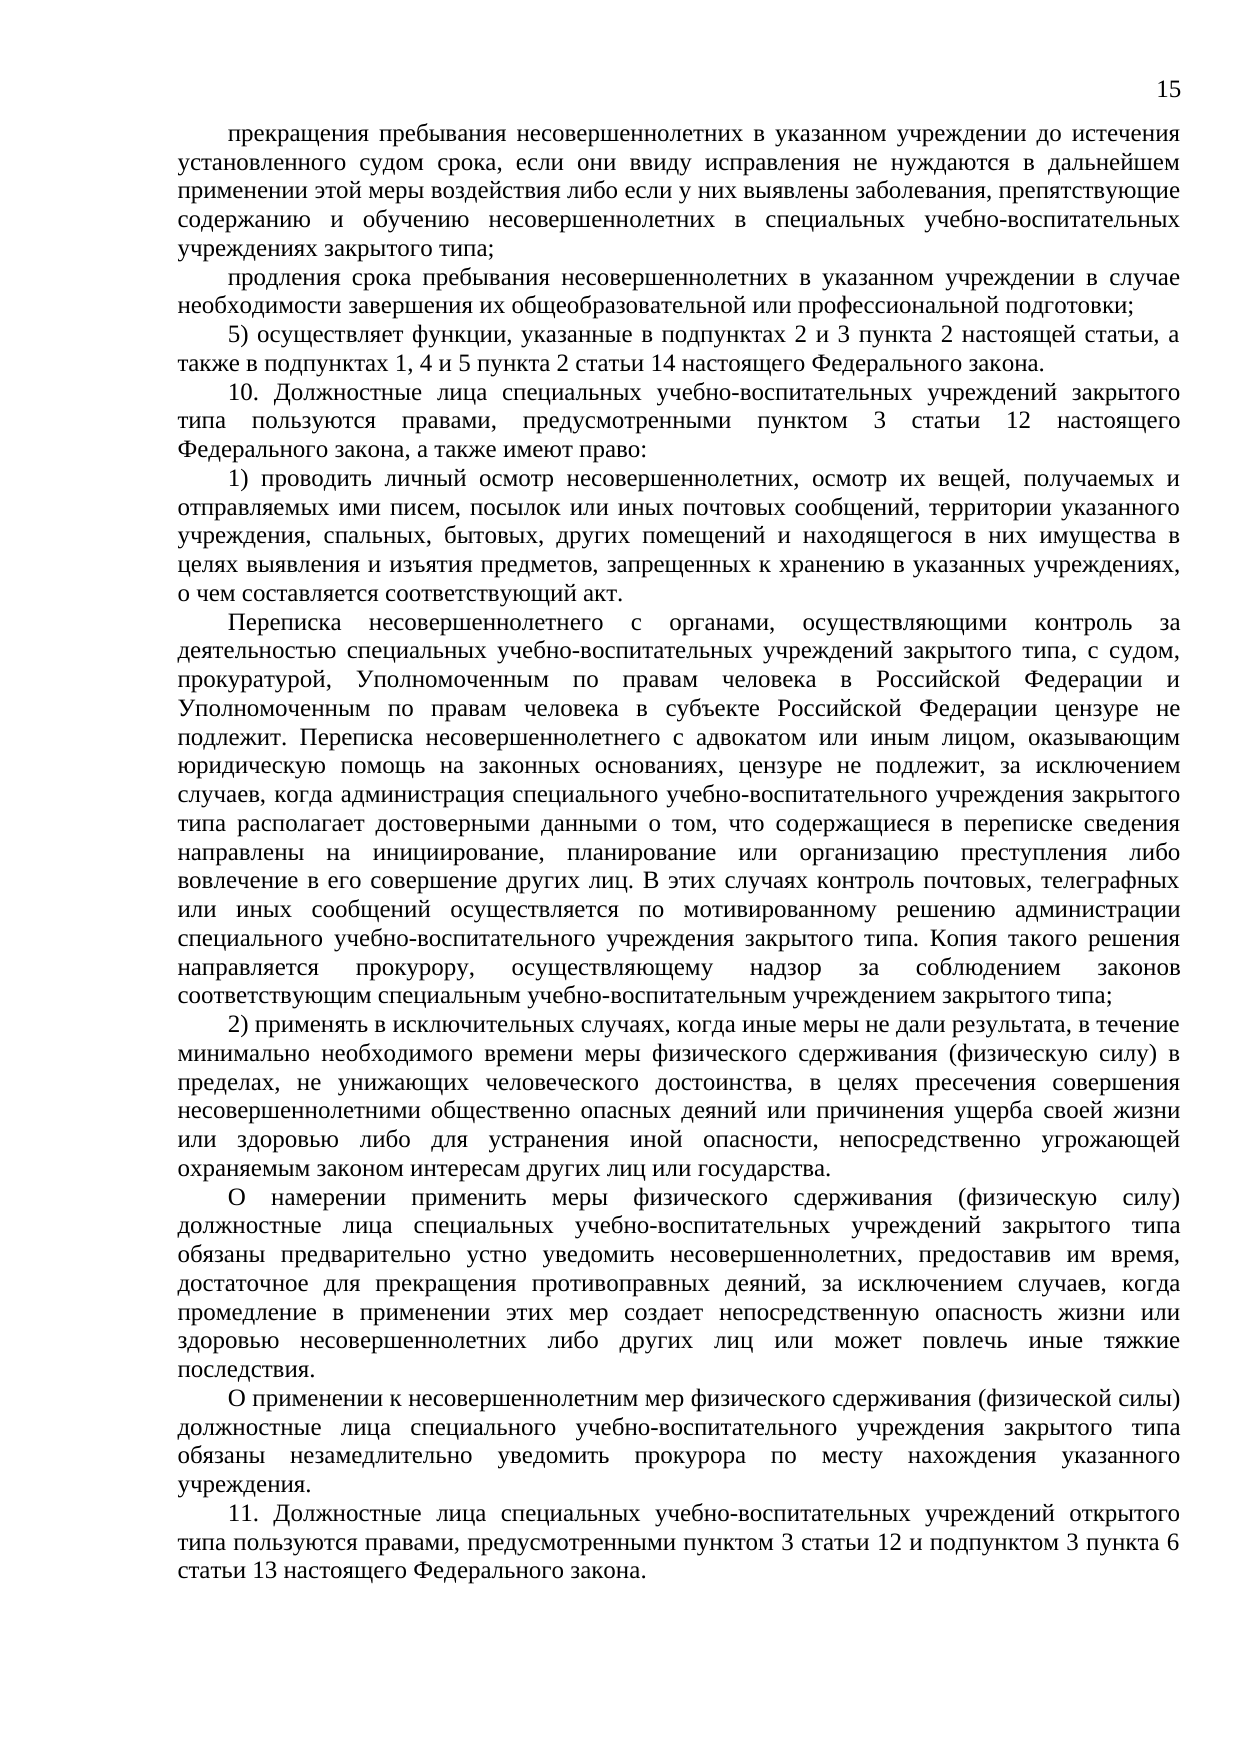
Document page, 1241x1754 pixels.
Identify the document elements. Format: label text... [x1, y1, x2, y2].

text 10. Должностные лица специальных учебно-воспитательных учреждений закрытого типа пользуются правами, предусмотренными пунктом 3 статьи 12 настоящего Федерального закона, а также имеют право: [177, 377, 1181, 463]
text продления срока пребывания несовершеннолетних в указанном учреждении в случае необходимости завершения их общеобразовательной или профессиональной подготовки; [177, 262, 1181, 319]
text прекращения пребывания несовершеннолетних в указанном учреждении до истечения установленного судом срока, если они ввиду исправления не нуждаются в дальнейшем применении этой меры воздействия либо если у них выявлены заболевания, препятствующие содержанию и обучению несовершеннолетних в специальных учебно-воспитательных учреждениях закрытого типа; [177, 118, 1181, 262]
text О намерении применить меры физического сдерживания (физическую силу) должностные лица специальных учебно-воспитательных учреждений закрытого типа обязаны предварительно устно уведомить несовершеннолетних, предоставив им время, достаточное для прекращения противоправных деяний, за исключением случаев, когда промедление в применении этих мер создает непосредственную опасность жизни или здоровью несовершеннолетних либо других лиц или может повлечь иные тяжкие последствия. [177, 1182, 1181, 1383]
text 1) проводить личный осмотр несовершеннолетних, осмотр их вещей, получаемых и отправляемых ими писем, посылок или иных почтовых сообщений, территории указанного учреждения, спальных, бытовых, других помещений и находящегося в них имущества в целях выявления и изъятия предметов, запрещенных к хранению в указанных учреждениях, о чем составляется соответствующий акт. [177, 463, 1181, 607]
text 5) осуществляет функции, указанные в подпунктах 2 и 3 пункта 2 настоящей статьи, а также в подпунктах 1, 4 и 5 пункта 2 статьи 14 настоящего Федерального закона. [177, 319, 1181, 377]
text Переписка несовершеннолетнего с органами, осуществляющими контроль за деятельностью специальных учебно-воспитательных учреждений закрытого типа, с судом, прокуратурой, Уполномоченным по правам человека в Российской Федерации и Уполномоченным по правам человека в субъекте Российской Федерации цензуре не подлежит. Переписка несовершеннолетнего с адвокатом или иным лицом, оказывающим юридическую помощь на законных основаниях, цензуре не подлежит, за исключением случаев, когда администрация специального учебно-воспитательного учреждения закрытого типа располагает достоверными данными о том, что содержащиеся в переписке сведения направлены на инициирование, планирование или организацию преступления либо вовлечение в его совершение других лиц. В этих случаях контроль почтовых, телеграфных или иных сообщений осуществляется по мотивированному решению администрации специального учебно-воспитательного учреждения закрытого типа. Копия такого решения направляется прокурору, осуществляющему надзор за соблюдением законов соответствующим специальным учебно-воспитательным учреждением закрытого типа; [177, 607, 1181, 1009]
text 11. Должностные лица специальных учебно-воспитательных учреждений открытого типа пользуются правами, предусмотренными пунктом 3 статьи 12 и подпунктом 3 пункта 6 статьи 13 настоящего Федерального закона. [177, 1498, 1181, 1584]
text 2) применять в исключительных случаях, когда иные меры не дали результата, в течение минимально необходимого времени меры физического сдерживания (физическую силу) в пределах, не унижающих человеческого достоинства, в целях пресечения совершения несовершеннолетними общественно опасных деяний или причинения ущерба своей жизни или здоровью либо для устранения иной опасности, непосредственно угрожающей охраняемым законом интересам других лиц или государства. [177, 1009, 1181, 1182]
text О применении к несовершеннолетним мер физического сдерживания (физической силы) должностные лица специального учебно-воспитательного учреждения закрытого типа обязаны незамедлительно уведомить прокурора по месту нахождения указанного учреждения. [177, 1383, 1181, 1498]
